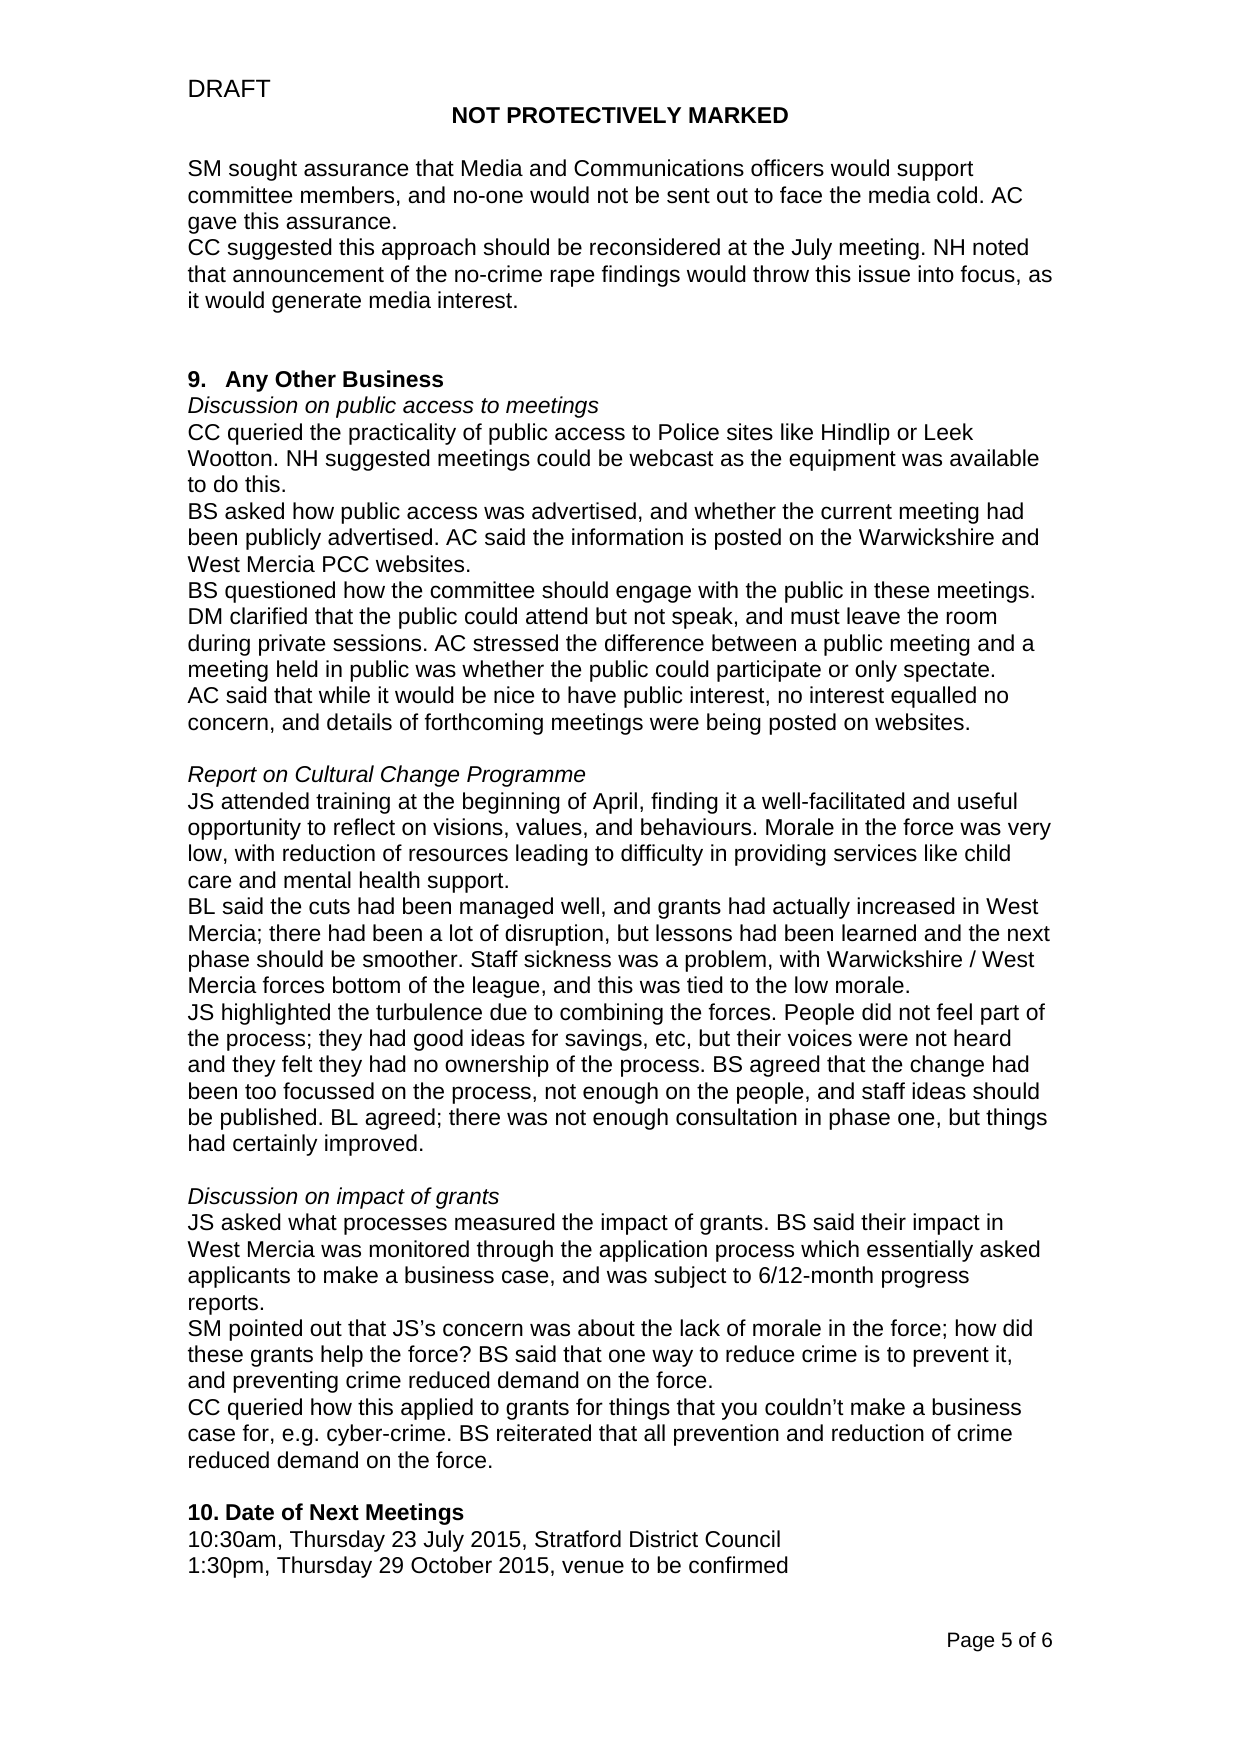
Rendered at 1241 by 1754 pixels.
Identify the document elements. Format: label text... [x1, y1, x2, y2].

text SM pointed out that JS’s concern was about the lack of morale in the force; how did these grants help the force? BS said that one way to reduce crime is to prevent it, and preventing crime reduced demand on the force. [187, 1315, 1053, 1394]
text CC suggested this approach should be reconsidered at the July meeting. NH noted that announcement of the no-crime rape findings would throw this issue into focus, as it would generate media interest. [187, 234, 1053, 313]
text 1:30pm, Thursday 29 October 2015, venue to be confirmed [187, 1552, 1053, 1578]
text JS attended training at the beginning of April, finding it a well-facilitated and useful opportunity to reflect on visions, values, and behaviours. Morale in the force was very low, with reduction of resources leading to difficulty in providing services like child care and mental health support. [187, 788, 1053, 893]
text SM sought assurance that Media and Communications officers would support committee members, and no-one would not be sent out to face the media cold. AC gave this assurance. [187, 155, 1053, 234]
text Discussion on impact of grants [187, 1183, 1053, 1209]
text 10:30am, Thursday 23 July 2015, Stratford District Council [187, 1526, 1053, 1552]
list Any Other Business [187, 366, 1053, 392]
text JS asked what processes measured the impact of grants. BS said their impact in West Mercia was monitored through the application process which essentially asked applicants to make a business case, and was subject to 6/12-month progress reports. [187, 1209, 1053, 1315]
text Discussion on public access to meetings [187, 392, 1053, 419]
text AC said that while it would be nice to have public interest, no interest equalled no concern, and details of forthcoming meetings were being posted on websites. [187, 682, 1053, 735]
text Report on Cultural Change Programme [187, 761, 1053, 788]
text BS questioned how the committee should engage with the public in these meetings. DM clarified that the public could attend but not speak, and must leave the room during private sessions. AC stressed the difference between a public meeting and a meeting held in public was whether the public could participate or only spectate. [187, 577, 1053, 682]
list Date of Next Meetings [187, 1499, 1053, 1526]
text BL said the cuts had been managed well, and grants had actually increased in West Mercia; there had been a lot of disruption, but lessons had been learned and the next phase should be smoother. Staff sickness was a problem, with Warwickshire / West Mercia forces bottom of the league, and this was tied to the low morale. [187, 893, 1053, 998]
text BS asked how public access was advertised, and whether the current meeting had been publicly advertised. AC said the information is posted on the Warwickshire and West Mercia PCC websites. [187, 498, 1053, 577]
text CC queried the practicality of public access to Police sites like Hindlip or Leek Wootton. NH suggested meetings could be webcast as the equipment was available to do this. [187, 419, 1053, 498]
text JS highlighted the turbulence due to combining the forces. People did not feel part of the process; they had good ideas for savings, etc, but their voices were not heard and they felt they had no ownership of the process. BS agreed that the change had been too focussed on the process, not enough on the people, and staff ideas should be published. BL agreed; there was not enough consultation in phase one, but things had certainly improved. [187, 998, 1053, 1157]
text CC queried how this applied to grants for things that you couldn’t make a business case for, e.g. cyber-crime. BS reiterated that all prevention and reduction of crime reduced demand on the force. [187, 1394, 1053, 1473]
